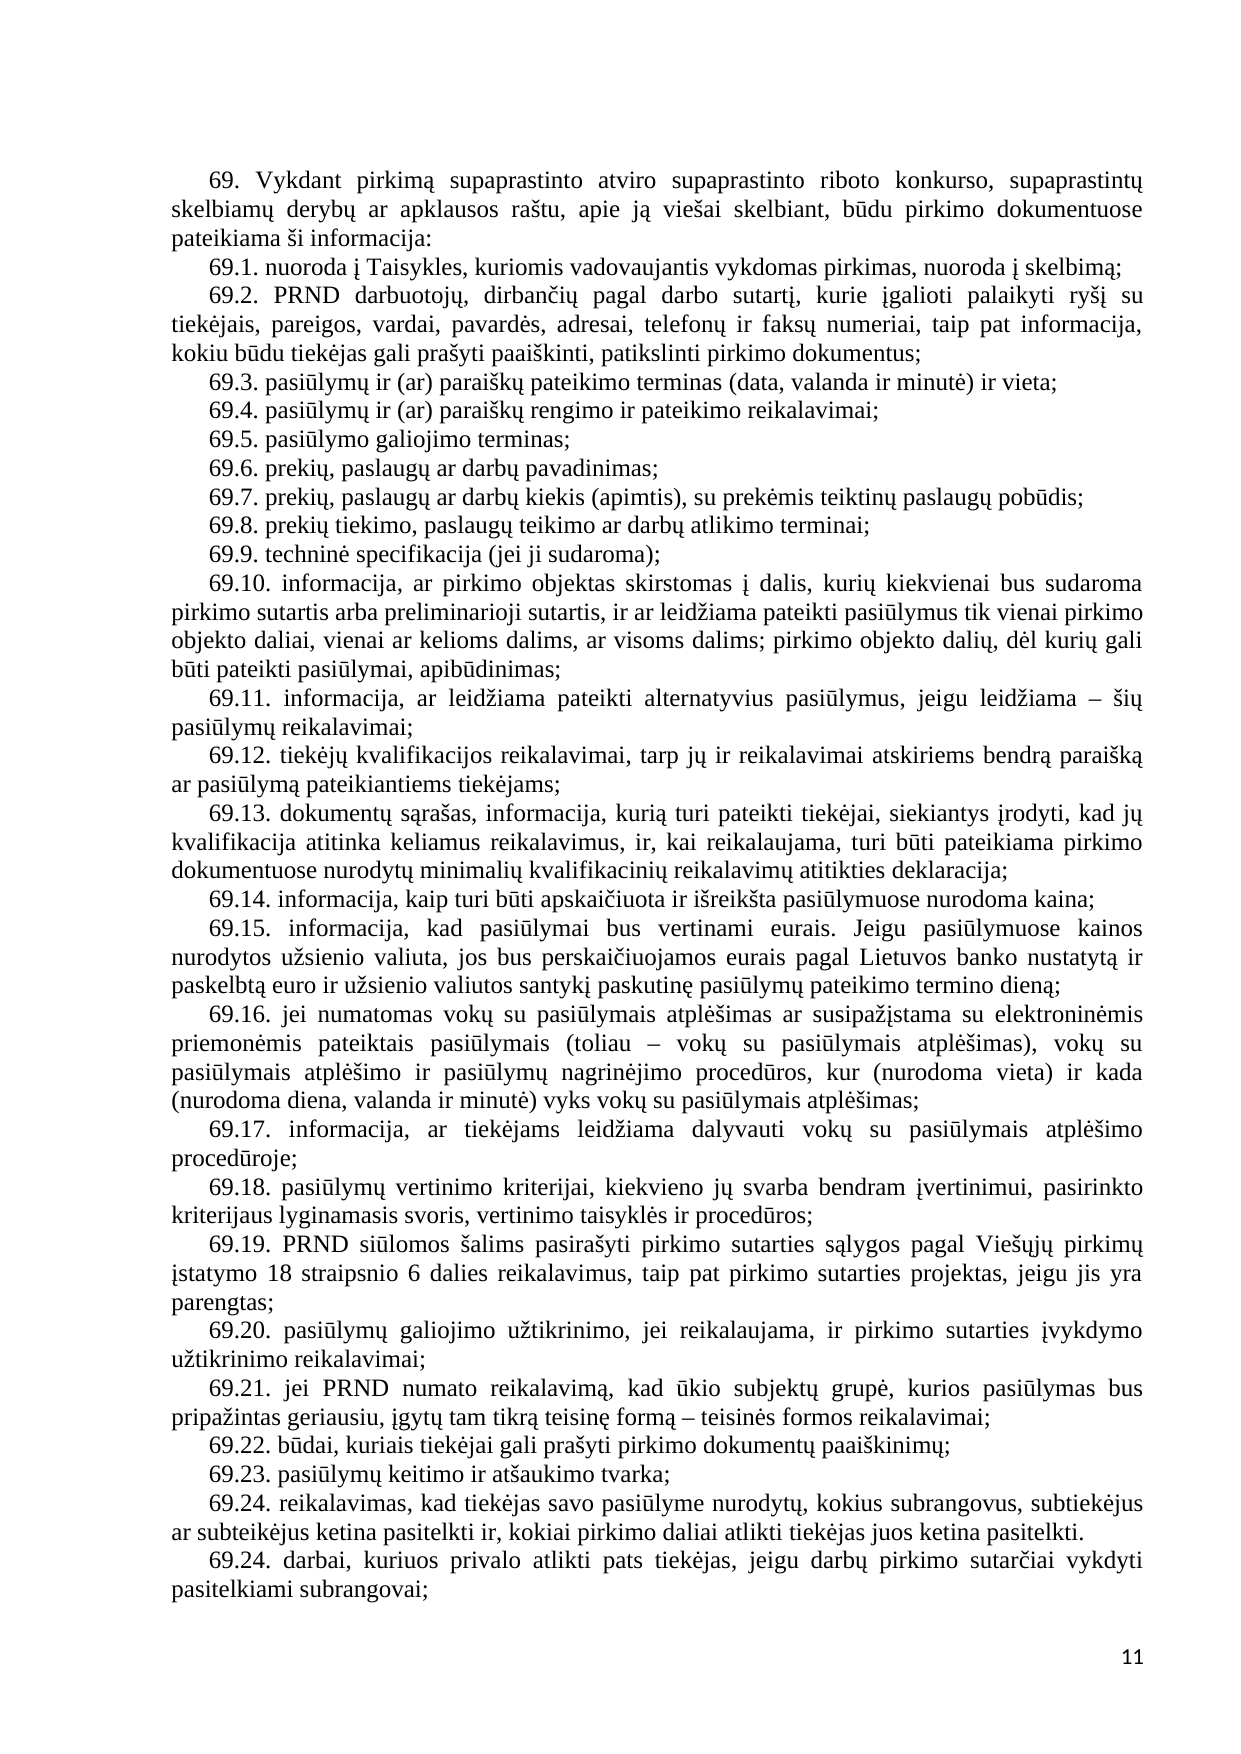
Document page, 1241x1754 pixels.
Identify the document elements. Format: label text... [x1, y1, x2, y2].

text 69.16. jei numatomas vokų su pasiūlymais atplėšimas ar susipažįstama su elektroninėmis priemonėmis pateiktais pasiūlymais (toliau – vokų su pasiūlymais atplėšimas), vokų su pasiūlymais atplėšimo ir pasiūlymų nagrinėjimo procedūros, kur (nurodoma vieta) ir kada (nurodoma diena, valanda ir minutė) vyks vokų su pasiūlymais atplėšimas; [171, 999, 1144, 1114]
text 69.10. informacija, ar pirkimo objektas skirstomas į dalis, kurių kiekvienai bus sudaroma pirkimo sutartis arba preliminarioji sutartis, ir ar leidžiama pateikti pasiūlymus tik vienai pirkimo objekto daliai, vienai ar kelioms dalims, ar visoms dalims; pirkimo objekto dalių, dėl kurių gali būti pateikti pasiūlymai, apibūdinimas; [171, 568, 1144, 683]
text 69.3. pasiūlymų ir (ar) paraiškų pateikimo terminas (data, valanda ir minutė) ir vieta; [171, 367, 1144, 395]
text 69.6. prekių, paslaugų ar darbų pavadinimas; [171, 453, 1144, 482]
text 69.2. PRND darbuotojų, dirbančių pagal darbo sutartį, kurie įgalioti palaikyti ryšį su tiekėjais, pareigos, vardai, pavardės, adresai, telefonų ir faksų numeriai, taip pat informacija, kokiu būdu tiekėjas gali prašyti paaiškinti, patikslinti pirkimo dokumentus; [171, 280, 1144, 367]
text 69.19. PRND siūlomos šalims pasirašyti pirkimo sutarties sąlygos pagal Viešųjų pirkimų įstatymo 18 straipsnio 6 dalies reikalavimus, taip pat pirkimo sutarties projektas, jeigu jis yra parengtas; [171, 1229, 1144, 1315]
text 69.9. techninė specifikacija (jei ji sudaroma); [171, 539, 1144, 568]
text 69.5. pasiūlymo galiojimo terminas; [171, 424, 1144, 453]
text 69.7. prekių, paslaugų ar darbų kiekis (apimtis), su prekėmis teiktinų paslaugų pobūdis; [171, 482, 1144, 510]
text 69.8. prekių tiekimo, paslaugų teikimo ar darbų atlikimo terminai; [171, 510, 1144, 539]
text 69.15. informacija, kad pasiūlymai bus vertinami eurais. Jeigu pasiūlymuose kainos nurodytos užsienio valiuta, jos bus perskaičiuojamos eurais pagal Lietuvos banko nustatytą ir paskelbtą euro ir užsienio valiutos santykį paskutinę pasiūlymų pateikimo termino dieną; [171, 913, 1144, 999]
text 69.20. pasiūlymų galiojimo užtikrinimo, jei reikalaujama, ir pirkimo sutarties įvykdymo užtikrinimo reikalavimai; [171, 1315, 1144, 1373]
text 69.13. dokumentų sąrašas, informacija, kurią turi pateikti tiekėjai, siekiantys įrodyti, kad jų kvalifikacija atitinka keliamus reikalavimus, ir, kai reikalaujama, turi būti pateikiama pirkimo dokumentuose nurodytų minimalių kvalifikacinių reikalavimų atitikties deklaracija; [171, 798, 1144, 884]
text 69.18. pasiūlymų vertinimo kriterijai, kiekvieno jų svarba bendram įvertinimui, pasirinkto kriterijaus lyginamasis svoris, vertinimo taisyklės ir procedūros; [171, 1172, 1144, 1229]
text 69.23. pasiūlymų keitimo ir atšaukimo tvarka; [171, 1459, 1144, 1488]
text 69.24. reikalavimas, kad tiekėjas savo pasiūlyme nurodytų, kokius subrangovus, subtiekėjus ar subteikėjus ketina pasitelkti ir, kokiai pirkimo daliai atlikti tiekėjas juos ketina pasitelkti. [171, 1488, 1144, 1545]
text 69.14. informacija, kaip turi būti apskaičiuota ir išreikšta pasiūlymuose nurodoma kaina; [171, 884, 1144, 913]
text 69. Vykdant pirkimą supaprastinto atviro supaprastinto riboto konkurso, supaprastintų skelbiamų derybų ar apklausos raštu, apie ją viešai skelbiant, būdu pirkimo dokumentuose pateikiama ši informacija: [171, 165, 1144, 252]
text 69.24. darbai, kuriuos privalo atlikti pats tiekėjas, jeigu darbų pirkimo sutarčiai vykdyti pasitelkiami subrangovai; [171, 1545, 1144, 1603]
text 69.22. būdai, kuriais tiekėjai gali prašyti pirkimo dokumentų paaiškinimų; [171, 1430, 1144, 1459]
text 69.1. nuoroda į Taisykles, kuriomis vadovaujantis vykdomas pirkimas, nuoroda į skelbimą; [171, 252, 1144, 280]
text 69.17. informacija, ar tiekėjams leidžiama dalyvauti vokų su pasiūlymais atplėšimo procedūroje; [171, 1114, 1144, 1172]
text 69.21. jei PRND numato reikalavimą, kad ūkio subjektų grupė, kurios pasiūlymas bus pripažintas geriausiu, įgytų tam tikrą teisinę formą – teisinės formos reikalavimai; [171, 1373, 1144, 1430]
text 69.12. tiekėjų kvalifikacijos reikalavimai, tarp jų ir reikalavimai atskiriems bendrą paraišką ar pasiūlymą pateikiantiems tiekėjams; [171, 740, 1144, 798]
text 69.4. pasiūlymų ir (ar) paraiškų rengimo ir pateikimo reikalavimai; [171, 395, 1144, 424]
text 69.11. informacija, ar leidžiama pateikti alternatyvius pasiūlymus, jeigu leidžiama – šių pasiūlymų reikalavimai; [171, 683, 1144, 740]
